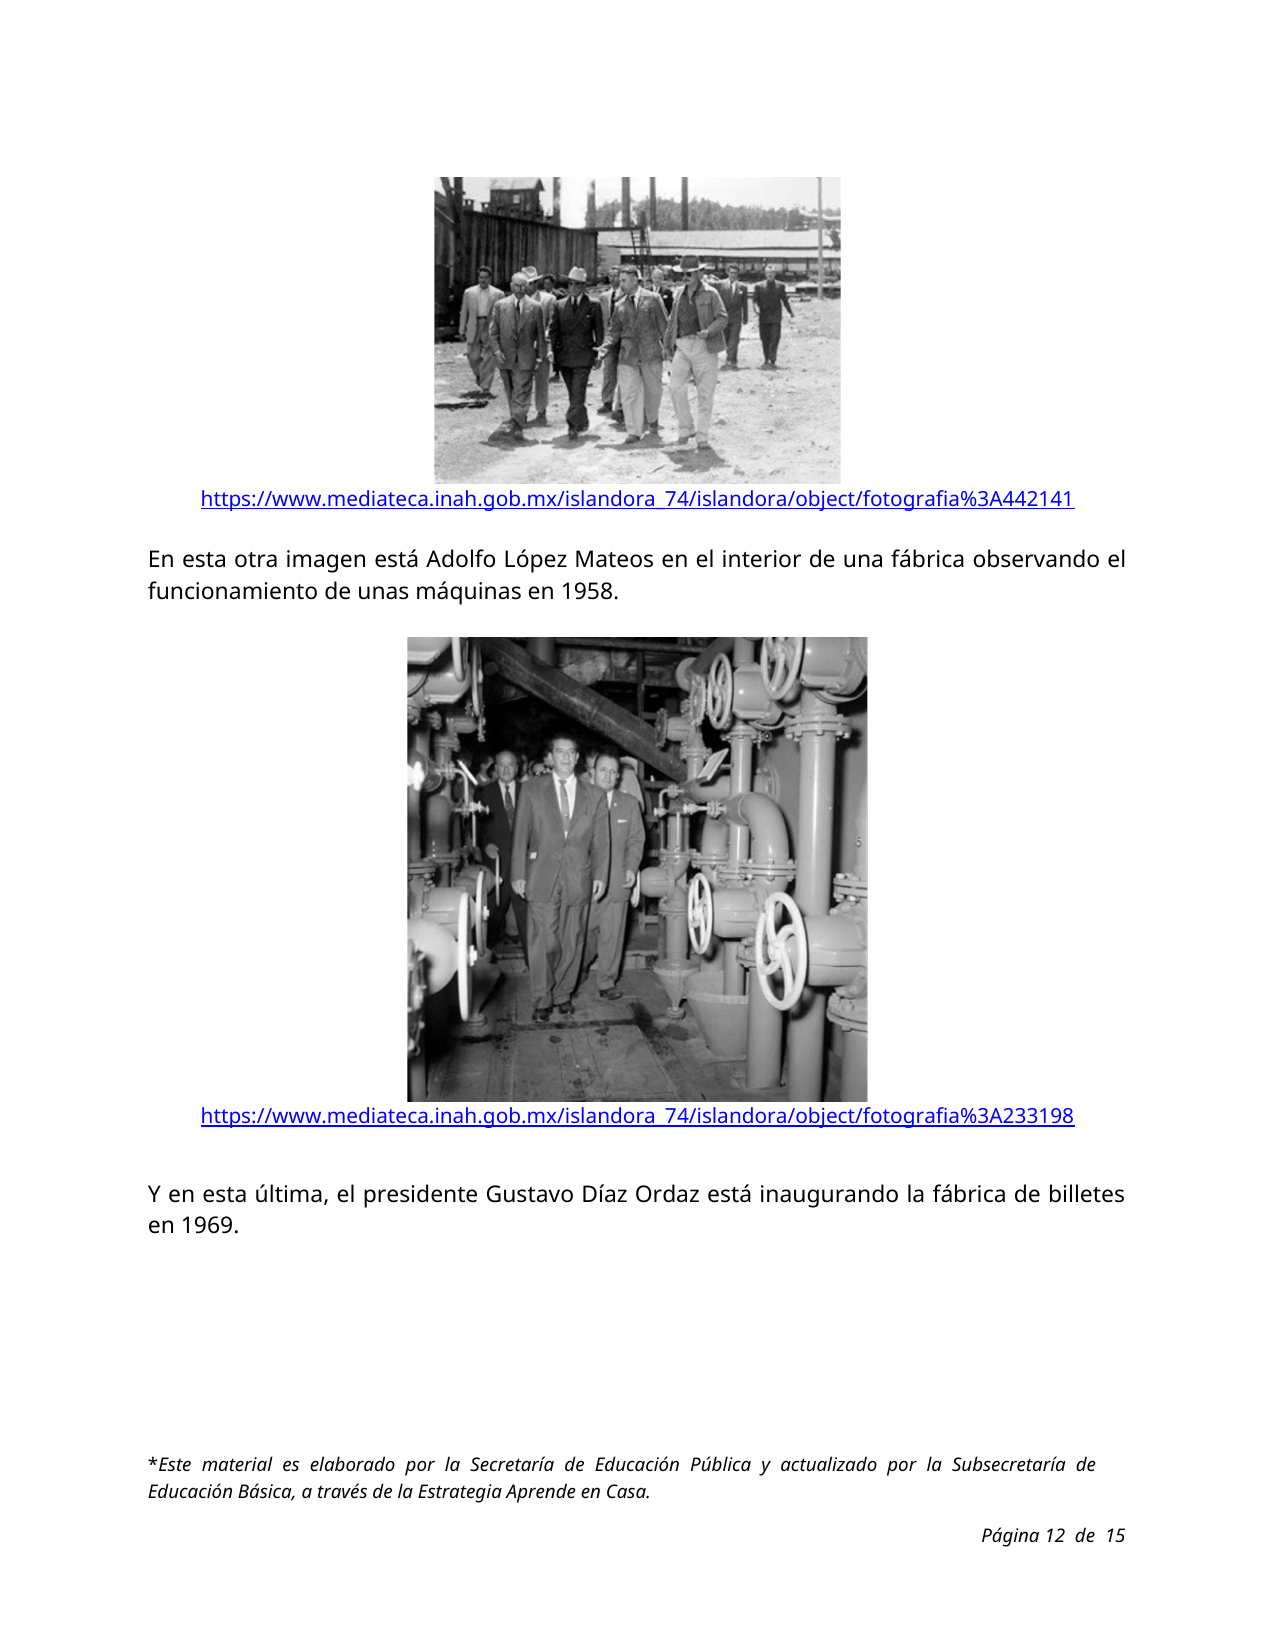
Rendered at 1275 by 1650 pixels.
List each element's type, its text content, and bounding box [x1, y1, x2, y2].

text Y en esta última, el presidente Gustavo Díaz Ordaz está inaugurando la fábrica de billetes en 1969. [148, 1177, 1127, 1240]
picture [434, 177, 841, 484]
text https://www.mediateca.inah.gob.mx/islandora_74/islandora/object/fotografia%3A442141 [148, 484, 1127, 512]
picture [407, 637, 868, 1102]
text En esta otra imagen está Adolfo López Mateos en el interior de una fábrica observando el funcionamiento de unas máquinas en 1958. [148, 543, 1127, 606]
